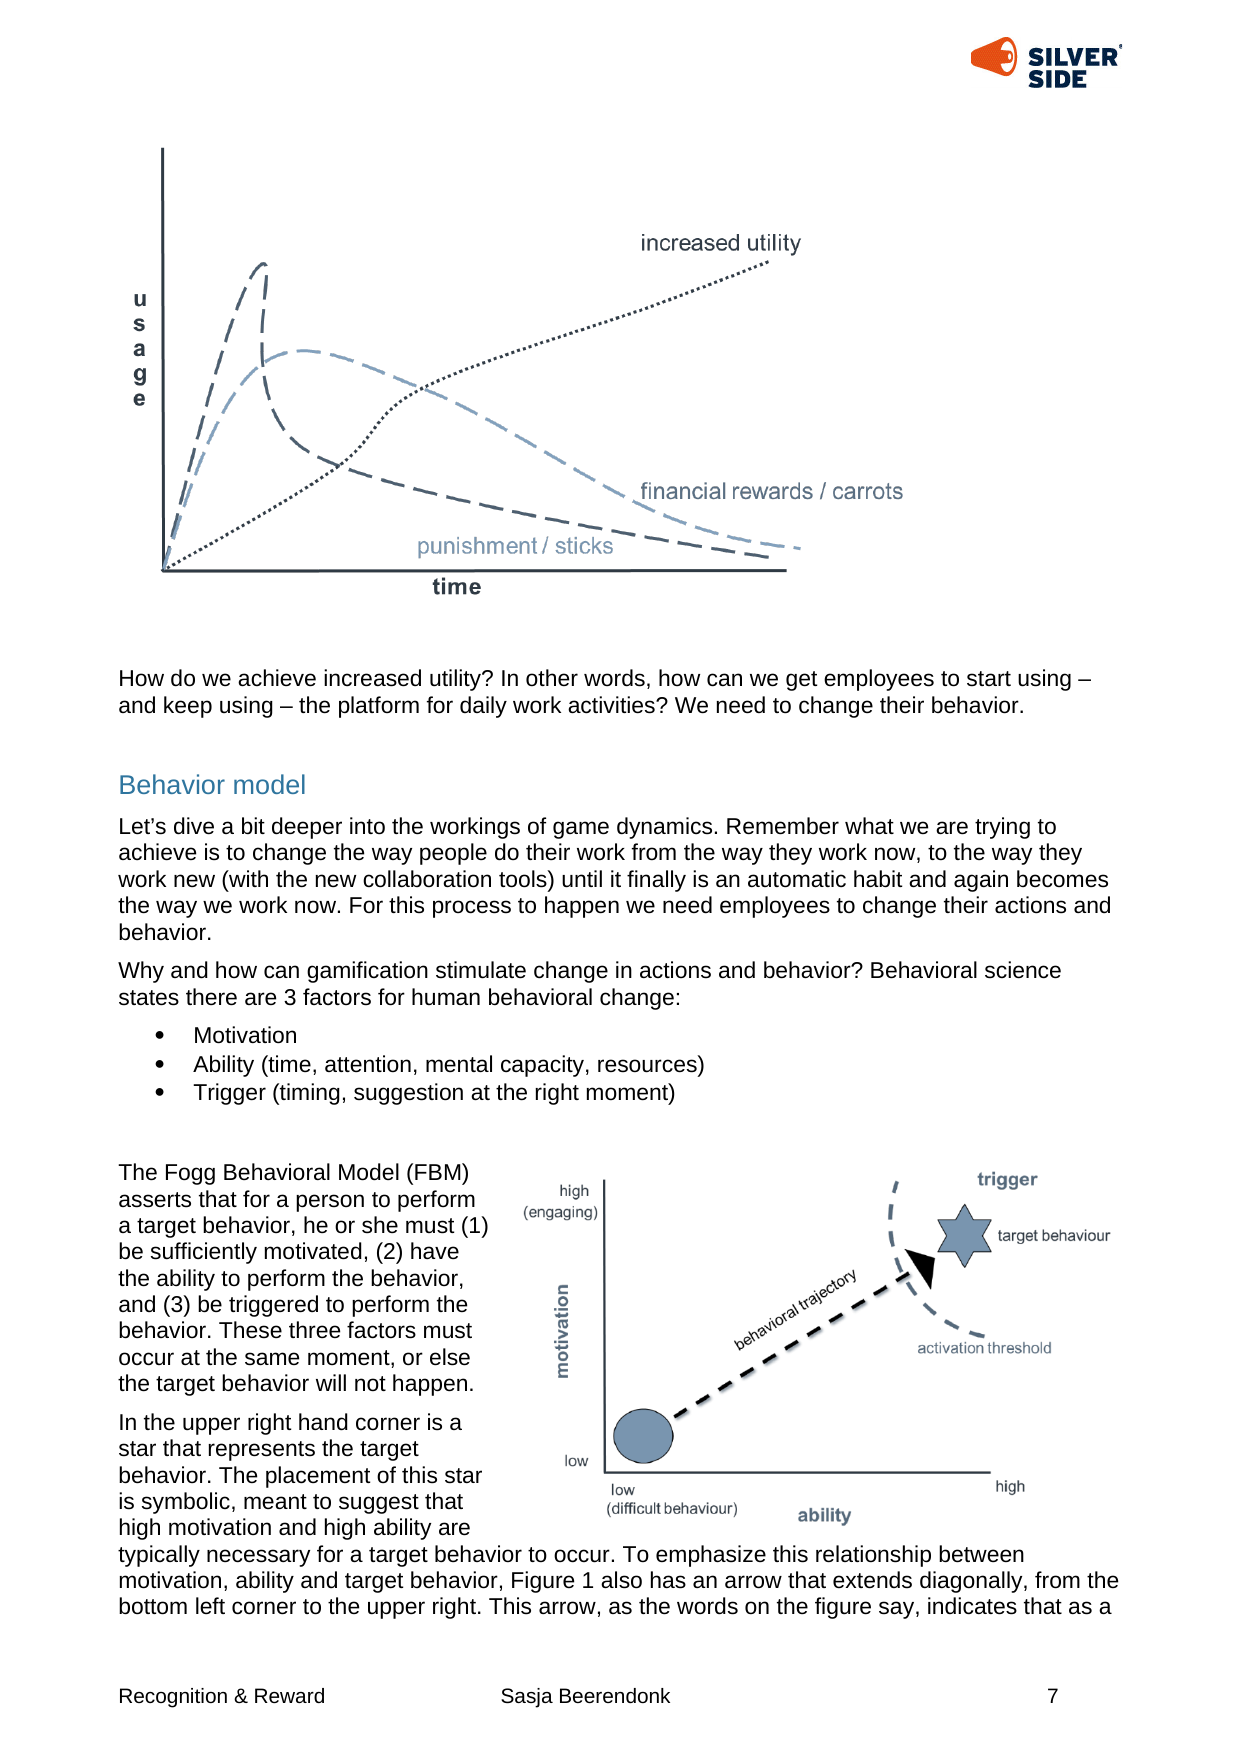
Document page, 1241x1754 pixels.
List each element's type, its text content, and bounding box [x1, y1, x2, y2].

text How do we achieve increased utility? In other words, how can we get employees to start using – and keep using – the platform for daily work activities? We need to change their behavior. [118, 665, 1122, 718]
text The Fogg Behavioral Model (FBM) asserts that for a person to perform a target behavior, he or she must (1) be sufficiently motivated, (2) have the ability to perform the behavior, and (3) be triggered to perform the behavior. These three factors must occur at the same moment, or else the target behavior will not happen. [118, 1159, 1122, 1396]
text Let’s dive a bit deeper into the workings of game dynamics. Remember what we are trying to achieve is to change the way people do their work from the way they work now, to the way they work new (with the new collaboration tools) until it finally is an automatic habit and again becomes the way we work now. For this process to happen we need employees to change their actions and behavior. [118, 813, 1122, 945]
list Motivation [156, 1022, 1122, 1049]
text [118, 1409, 1122, 1620]
list Ability (time, attention, mental capacity, resources) [156, 1051, 1122, 1077]
picture [971, 37, 1123, 88]
subtitle Behavior model [118, 769, 1122, 801]
list Trigger (timing, suggestion at the right moment) [156, 1079, 1122, 1106]
text Why and how can gamification stimulate change in actions and behavior? Behavioral science states there are 3 factors for human behavioral change: [118, 957, 1122, 1010]
